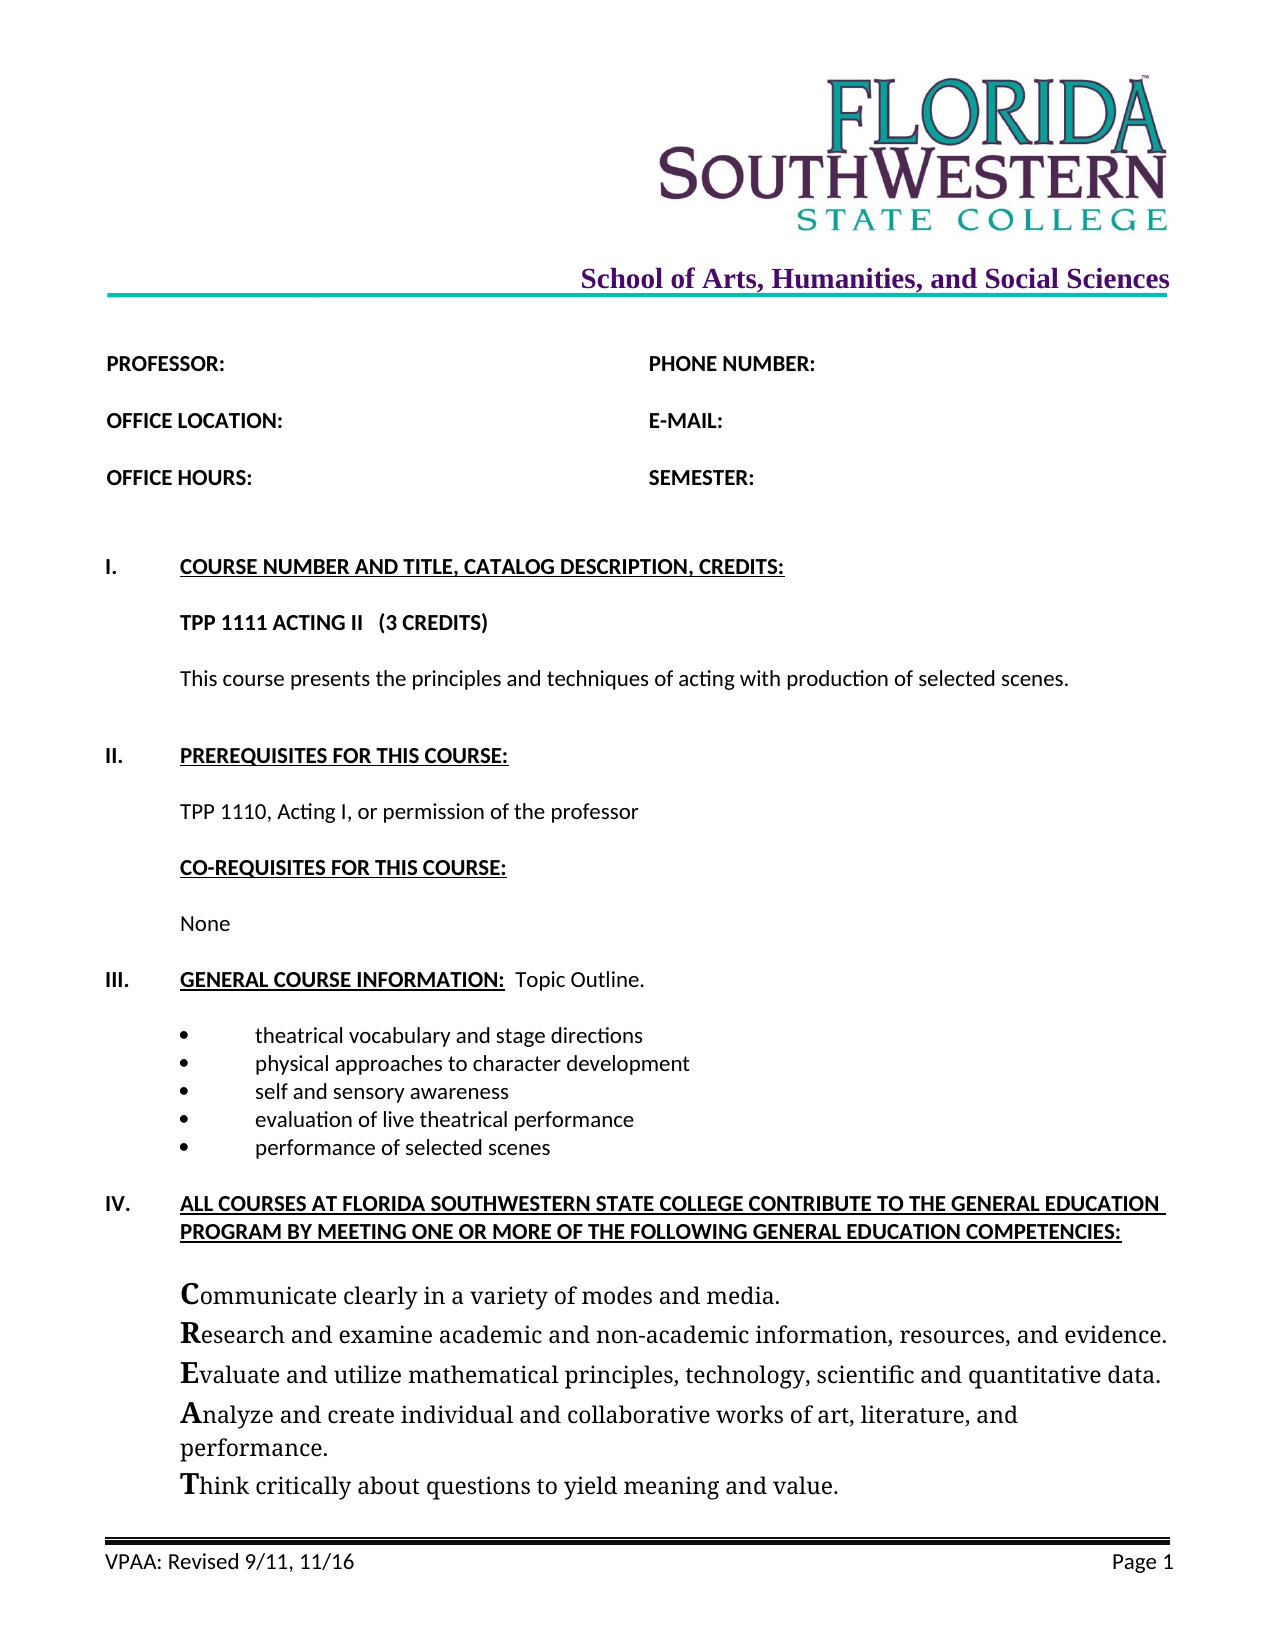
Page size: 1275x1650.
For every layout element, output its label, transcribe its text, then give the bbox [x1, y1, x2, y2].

list physical approaches to character development [180, 1049, 1170, 1077]
list GENERAL COURSE INFORMATION: Topic Outline. [105, 965, 1170, 993]
list performance of selected scenes [180, 1133, 1170, 1161]
text This course presents the principles and techniques of acting with production of selected scenes. [180, 664, 1170, 692]
table_cell OFFICE LOCATION: [95, 381, 637, 438]
text CO-REQUISITES FOR THIS COURSE: [105, 853, 1170, 881]
text TPP 1110, Acting I, or permission of the professor [180, 797, 1170, 825]
list theatrical vocabulary and stage directions [180, 1021, 1170, 1049]
table_cell E-MAIL: [638, 381, 1180, 438]
list evaluation of live theatrical performance [180, 1105, 1170, 1133]
text Research and examine academic and non-academic information, resources, and evidence. [180, 1313, 1170, 1352]
text Evaluate and utilize mathematical principles, technology, scientific and quantitative data. [180, 1352, 1170, 1392]
table_cell OFFICE HOURS: [95, 439, 637, 496]
list All courses at Florida SouthWestern State College contribute to the general education program by meeting one or more of the following general education competencies: [105, 1189, 1170, 1245]
table_header PROFESSOR: [95, 324, 637, 381]
list PREREQUISITES FOR THIS COURSE: [105, 741, 1170, 769]
list COURSE NUMBER AND TITLE, CATALOG DESCRIPTION, CREDITS: [105, 552, 1170, 580]
picture [657, 75, 1170, 233]
list self and sensory awareness [180, 1077, 1170, 1105]
text None [180, 909, 1170, 937]
table_header PHONE NUMBER: [638, 324, 1180, 381]
text TPP 1111 ACTING II (3 CREDITS) [180, 608, 1170, 636]
text Communicate clearly in a variety of modes and media. [180, 1273, 1170, 1313]
text Analyze and create individual and collaborative works of art, literature, and performance. [180, 1392, 1170, 1463]
text Think critically about questions to yield meaning and value. [180, 1463, 1170, 1503]
table_cell SEMESTER: [638, 439, 1180, 496]
